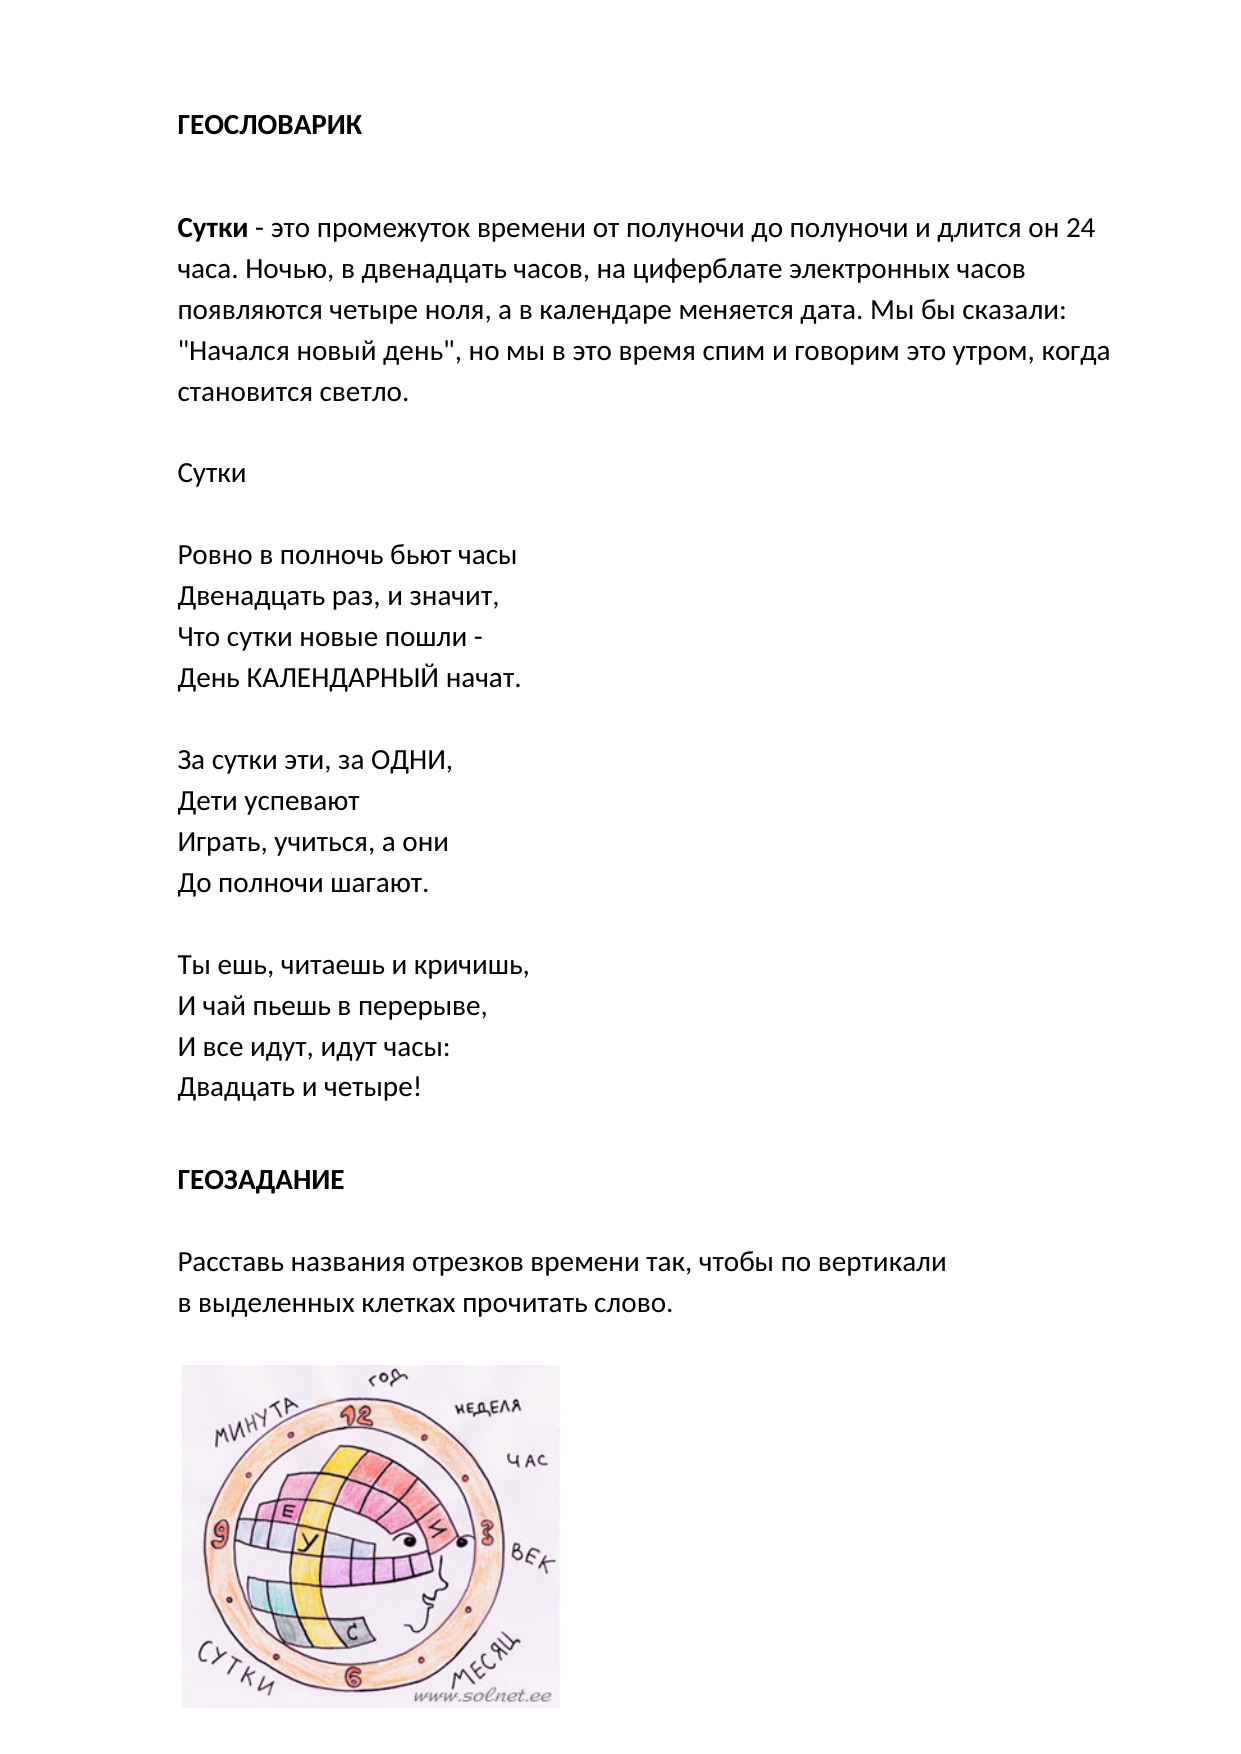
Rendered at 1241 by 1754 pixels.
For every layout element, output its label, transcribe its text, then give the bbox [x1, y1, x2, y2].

picture [177, 1365, 561, 1708]
text ГЕОЗАДАНИЕ Расставь названия отрезков времени так, чтобы по вертикали в выделенных клетках прочитать слово. [177, 1161, 1152, 1708]
text Сутки - это промежуток времени от полуночи до полуночи и длится он 24 часа. Ночью, в двенадцать часов, на циферблате электронных часов появляются четыре ноля, а в календаре меняется дата. Мы бы сказали: "Начался новый день", но мы в это время спим и говорим это утром, когда становится светло. Сутки Ровно в полночь бьют часы Двенадцать раз, и значит, Что сутки новые пошли - День КАЛЕНДАРНЫЙ начат. За сутки эти, за ОДНИ, Дети успевают Играть, учиться, а они До полночи шагают. Ты ешь, читаешь и кричишь, И чай пьешь в перерыве, И все идут, идут часы: Двадцать и четыре! [177, 168, 1152, 1136]
text ГЕОСЛОВАРИК [177, 106, 1152, 142]
